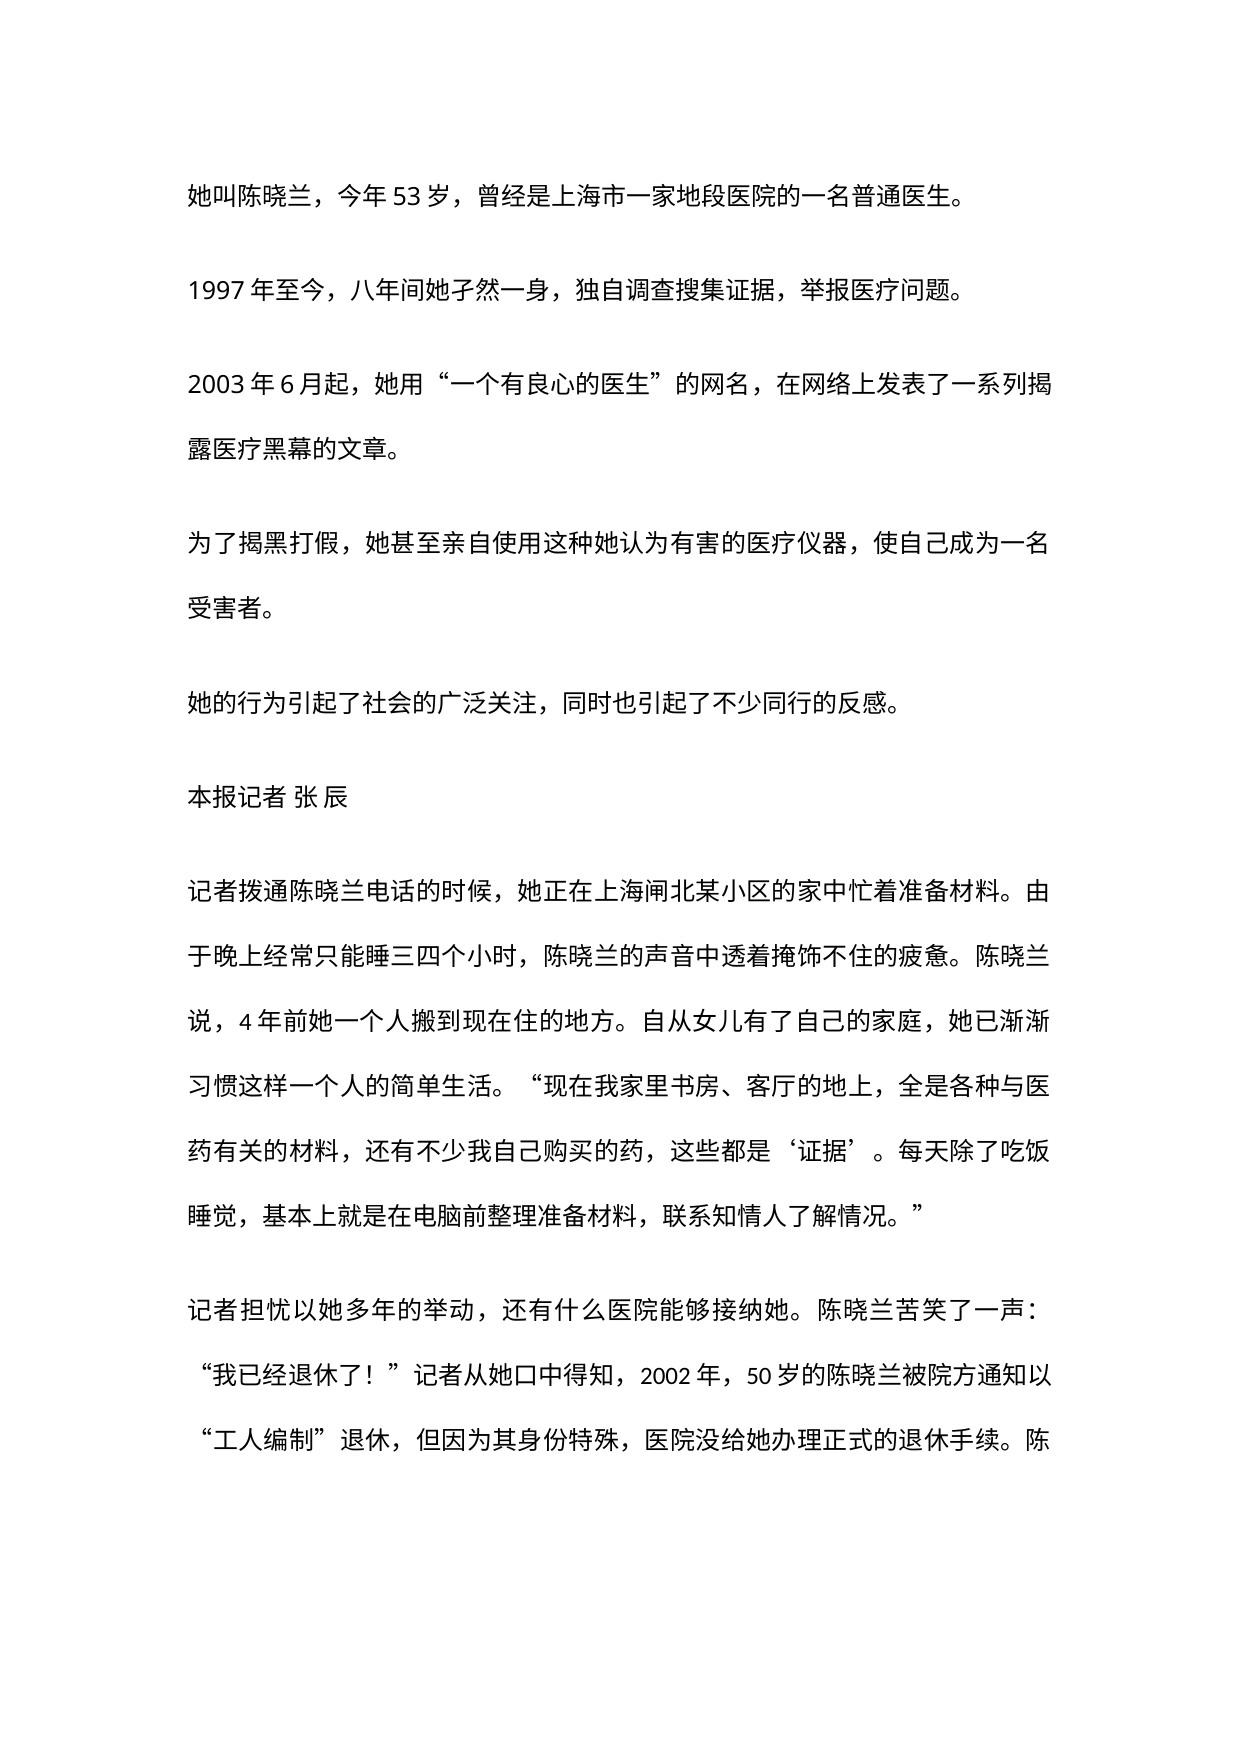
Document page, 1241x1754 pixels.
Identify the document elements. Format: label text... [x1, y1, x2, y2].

text 她的行为引起了社会的广泛关注，同时也引起了不少同行的反感。 [187, 669, 1053, 734]
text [187, 1276, 1053, 1471]
text 1997年至今，八年间她孑然一身，独自调查搜集证据，举报医疗问题。 [187, 256, 1053, 321]
text 记者拨通陈晓兰电话的时候，她正在上海闸北某小区的家中忙着准备材料。由于晚上经常只能睡三四个小时，陈晓兰的声音中透着掩饰不住的疲惫。陈晓兰说，4年前她一个人搬到现在住的地方。自从女儿有了自己的家庭，她已渐渐习惯这样一个人的简单生活。“现在我家里书房、客厅的地上，全是各种与医药有关的材料，还有不少我自己购买的药，这些都是‘证据’。每天除了吃饭睡觉，基本上就是在电脑前整理准备材料，联系知情人了解情况。” [187, 857, 1053, 1247]
text 2003年6月起，她用“一个有良心的医生”的网名，在网络上发表了一系列揭露医疗黑幕的文章。 [187, 350, 1053, 480]
text 为了揭黑打假，她甚至亲自使用这种她认为有害的医疗仪器，使自己成为一名受害者。 [187, 509, 1053, 639]
text 本报记者 张 辰 [187, 763, 1053, 828]
text 她叫陈晓兰，今年53岁，曾经是上海市一家地段医院的一名普通医生。 [187, 162, 1053, 227]
